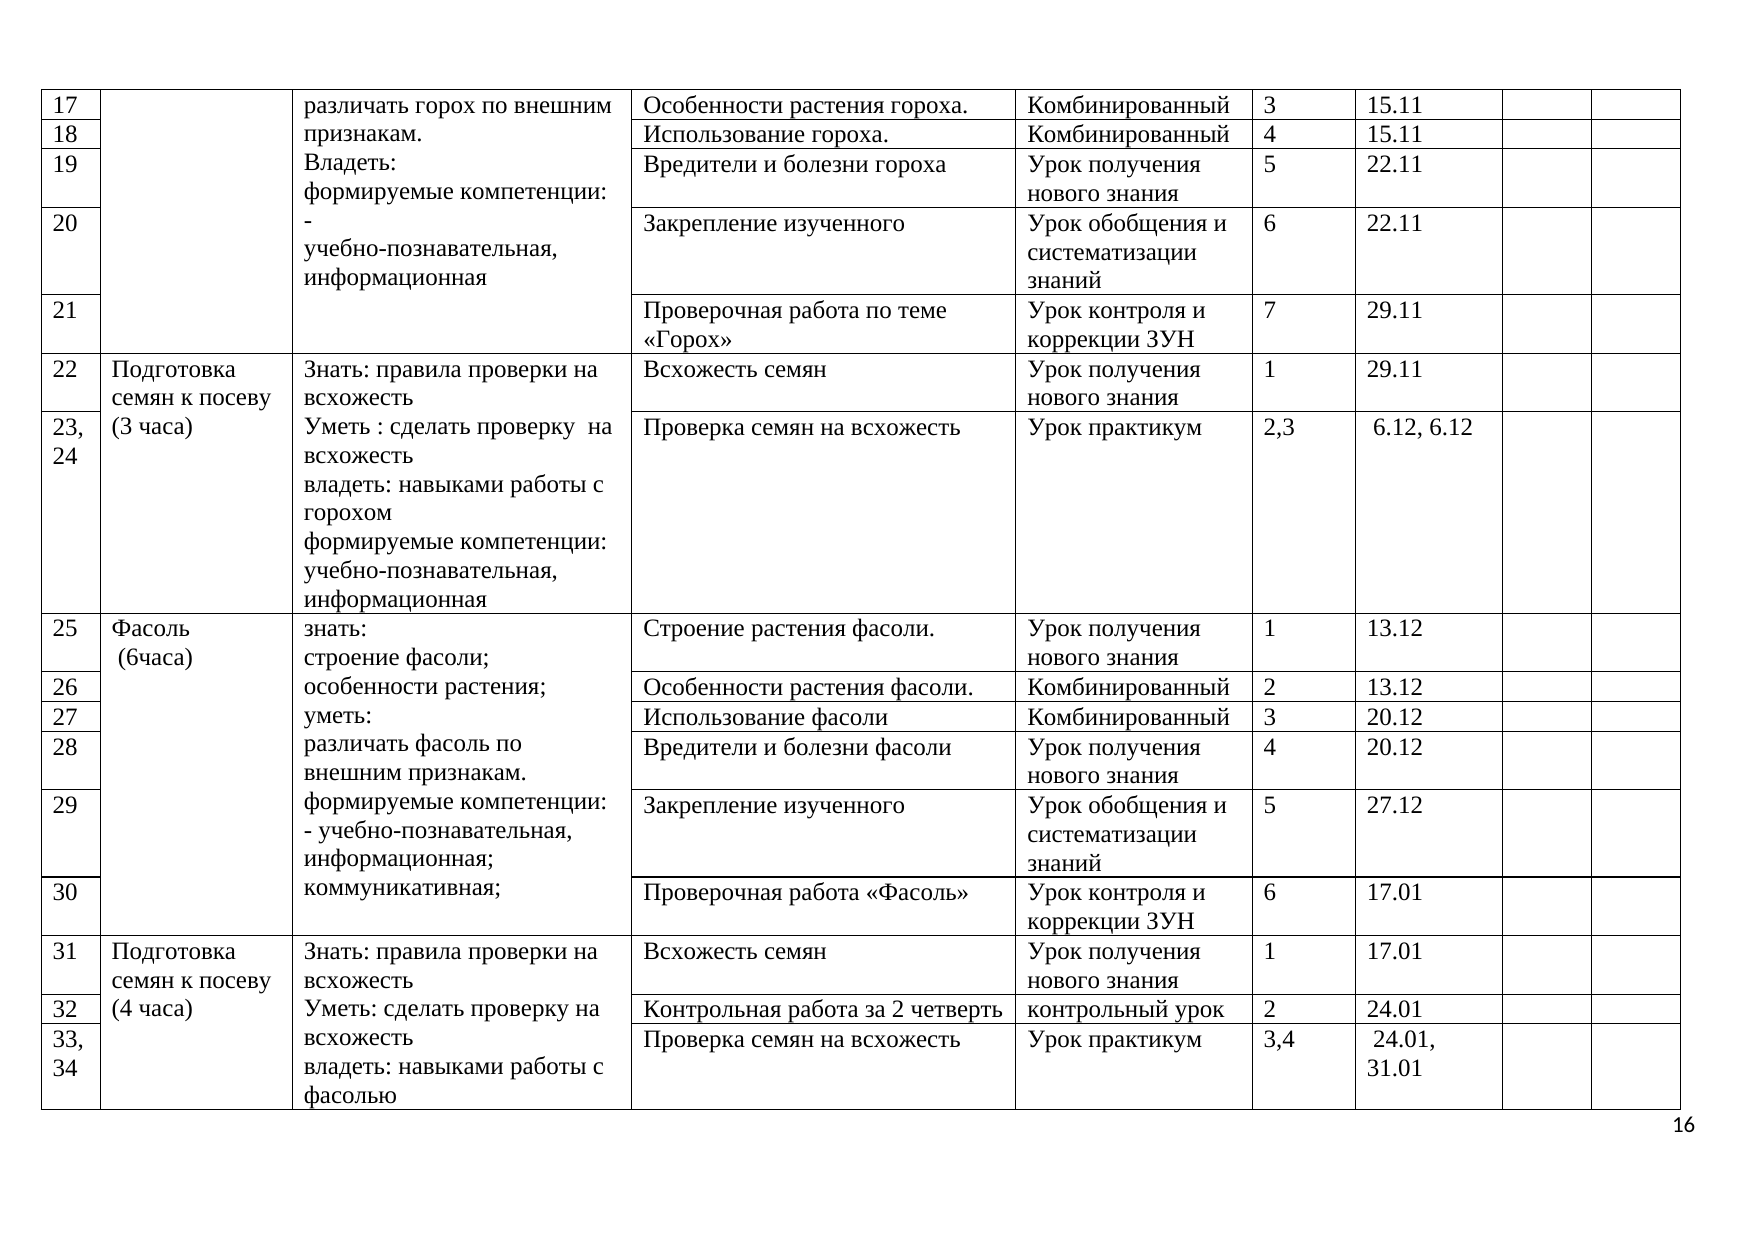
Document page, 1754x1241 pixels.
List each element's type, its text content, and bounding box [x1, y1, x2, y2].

table_cell 29.11 [1356, 354, 1502, 411]
table_cell 24.01 [1356, 995, 1502, 1023]
table_cell 5 [1253, 790, 1355, 876]
table_cell Вредители и болезни фасоли [632, 732, 1015, 789]
table_cell 23,24 [42, 412, 100, 612]
table_cell Фасоль (6часа) [101, 614, 292, 935]
table_cell [1592, 295, 1680, 353]
table_cell [1503, 790, 1591, 876]
table_cell Проверочная работа «Фасоль» [632, 878, 1015, 935]
table_cell [1592, 936, 1680, 993]
table_cell 15.11 [1356, 120, 1502, 148]
table_cell 22.11 [1356, 208, 1502, 294]
table_cell 27 [42, 702, 100, 731]
table_cell [1592, 702, 1680, 731]
table_cell [1592, 614, 1680, 671]
table_cell 4 [1253, 732, 1355, 789]
table_cell Комбинированный [1016, 672, 1252, 701]
table_cell 18 [42, 120, 100, 148]
table_cell Всхожесть семян [632, 354, 1015, 411]
table_cell [1503, 614, 1591, 671]
table_cell Контрольная работа за 2 четверть [632, 995, 1015, 1023]
table_cell 5 [1253, 149, 1355, 207]
table_cell Урок получения нового знания [1016, 354, 1252, 411]
table_cell Урок обобщения и систематизации знаний [1016, 208, 1252, 294]
table_cell [1503, 732, 1591, 789]
table_cell 1 [1253, 354, 1355, 411]
table_cell 21 [42, 295, 100, 353]
table_cell [1503, 878, 1591, 935]
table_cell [632, 1024, 1015, 1108]
table_cell [1503, 208, 1591, 294]
table_cell 20.12 [1356, 732, 1502, 789]
table_cell 28 [42, 732, 100, 789]
table_cell 4 [1253, 120, 1355, 148]
table_cell Комбинированный [1016, 702, 1252, 731]
table_cell [1503, 995, 1591, 1023]
table_cell Урок получения нового знания [1016, 936, 1252, 993]
table_cell [1592, 208, 1680, 294]
table_cell [1592, 90, 1680, 118]
table_cell 2 [1253, 995, 1355, 1023]
table_cell 29 [42, 790, 100, 876]
table_cell [1592, 672, 1680, 701]
table_cell [1503, 120, 1591, 148]
table_cell 20.12 [1356, 702, 1502, 731]
table_cell 13.12 [1356, 672, 1502, 701]
table_cell 1 [1253, 936, 1355, 993]
table_cell 6.12, 6.12 [1356, 412, 1502, 612]
table_cell 3 [1253, 702, 1355, 731]
table_cell [1592, 120, 1680, 148]
table_cell Особенности растения фасоли. [632, 672, 1015, 701]
table_cell Подготовка семян к посеву (4 часа) [101, 936, 292, 1108]
table_cell 2 [1253, 672, 1355, 701]
table_cell 7 [1253, 295, 1355, 353]
table_cell Знать: правила проверки на всхожесть Уметь : сделать проверку на всхожесть владеть: навыками работы с горохом формируемые компетенции: учебно-познавательная, информационная [293, 354, 631, 612]
table_cell [1503, 672, 1591, 701]
table_cell 31 [42, 936, 100, 993]
table_cell Урок контроля и коррекции ЗУН [1016, 295, 1252, 353]
table_cell [1592, 149, 1680, 207]
table_cell [1592, 878, 1680, 935]
table_cell [1503, 90, 1591, 118]
table_cell Вредители и болезни гороха [632, 149, 1015, 207]
table_cell [1592, 790, 1680, 876]
table_cell 1 [1253, 614, 1355, 671]
table_cell Проверка семян на всхожесть [632, 412, 1015, 612]
table_cell [1592, 412, 1680, 612]
table_cell Комбинированный [1016, 90, 1252, 118]
table_cell Урок обобщения и систематизации знаний [1016, 790, 1252, 876]
table_cell 17.01 [1356, 936, 1502, 993]
table_cell 13.12 [1356, 614, 1502, 671]
table_cell 33,34 [42, 1024, 100, 1108]
table_cell Подготовка семян к посеву (3 часа) [101, 354, 292, 612]
table_cell 6 [1253, 208, 1355, 294]
table_cell [1503, 702, 1591, 731]
table_cell 22.11 [1356, 149, 1502, 207]
table_cell Использование гороха. [632, 120, 1015, 148]
table_cell Урок получения нового знания [1016, 614, 1252, 671]
table_cell [1503, 412, 1591, 612]
table_cell Урок практикум [1016, 412, 1252, 612]
table_cell 6 [1253, 878, 1355, 935]
table_cell 2,3 [1253, 412, 1355, 612]
table_cell [1592, 732, 1680, 789]
table_cell 15.11 [1356, 90, 1502, 118]
table_cell Закрепление изученного [632, 790, 1015, 876]
table_cell 22 [42, 354, 100, 411]
table_cell Знать: правила проверки на всхожесть Уметь: сделать проверку на всхожесть владеть: навыками работы с фасолью формируемые компетенции: учебно-познавательная, информационная [293, 936, 631, 1108]
table_cell Строение растения фасоли. [632, 614, 1015, 671]
table_cell [1503, 354, 1591, 411]
table_cell 25 [42, 614, 100, 671]
table_cell Урок получения нового знания [1016, 149, 1252, 207]
table_cell [1503, 936, 1591, 993]
table_cell 17.01 [1356, 878, 1502, 935]
table_cell Всхожесть семян [632, 936, 1015, 993]
table_cell контрольный урок [1016, 995, 1252, 1023]
table_cell 24.01, 31.01 [1356, 1024, 1502, 1108]
table_cell 32 [42, 995, 100, 1023]
table_cell Закрепление изученного [632, 208, 1015, 294]
table_cell [1592, 1024, 1680, 1108]
table_cell 17 [42, 90, 100, 118]
table_cell Особенности растения гороха. [632, 90, 1015, 118]
table_cell [1503, 295, 1591, 353]
table_cell знать: строение фасоли; особенности растения; уметь: различать фасоль по внешним признакам. формируемые компетенции: - учебно-познавательная, информационная; коммуникативная; [293, 614, 631, 935]
table_cell 20 [42, 208, 100, 294]
table_cell [1503, 149, 1591, 207]
table_cell Проверочная работа по теме «Горох» [632, 295, 1015, 353]
table_cell [1592, 354, 1680, 411]
table_cell Комбинированный [1016, 120, 1252, 148]
table_cell 3 [1253, 90, 1355, 118]
table_cell Урок контроля и коррекции ЗУН [1016, 878, 1252, 935]
table_cell Урок практикум [1016, 1024, 1252, 1108]
table_cell 27.12 [1356, 790, 1502, 876]
table_cell 30 [42, 878, 100, 935]
table_cell [1503, 1024, 1591, 1108]
table_cell Урок получения нового знания [1016, 732, 1252, 789]
table_cell [1592, 995, 1680, 1023]
table_cell 26 [42, 672, 100, 701]
table_cell 19 [42, 149, 100, 207]
table_cell Использование фасоли [632, 702, 1015, 731]
table_cell 3,4 [1253, 1024, 1355, 1108]
table_cell 29.11 [1356, 295, 1502, 353]
